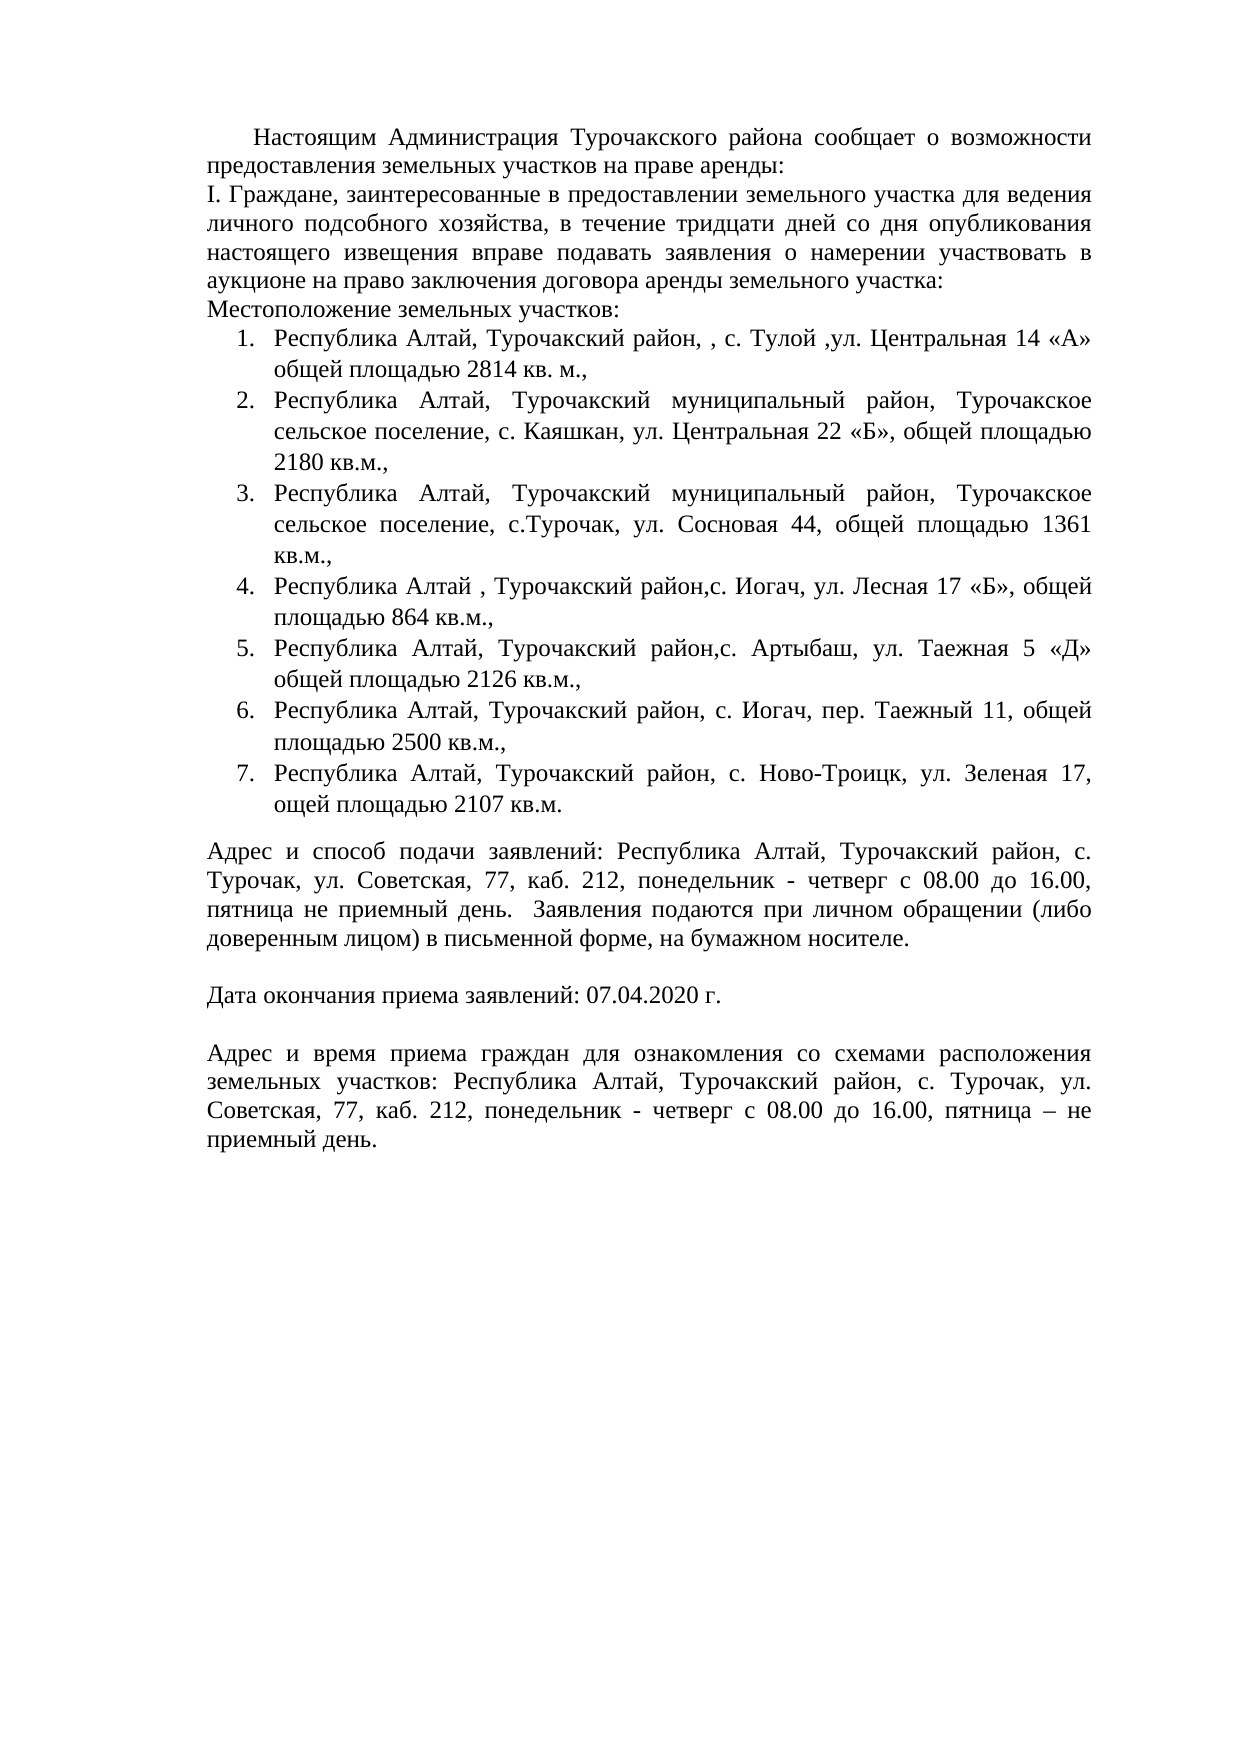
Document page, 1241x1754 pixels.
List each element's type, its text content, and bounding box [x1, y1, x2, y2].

list Республика Алтай, Турочакский муниципальный район, Турочакское сельское поселение, с.Турочак, ул. Сосновая 44, общей площадью 1361 кв.м., [236, 478, 1093, 569]
list Республика Алтай, Турочакский район, , с. Тулой ,ул. Центральная 14 «А» общей площадью 2814 кв. м., [236, 323, 1093, 383]
text I. Граждане, заинтересованные в предоставлении земельного участка для ведения личного подсобного хозяйства, в течение тридцати дней со дня опубликования настоящего извещения вправе подавать заявления о намерении участвовать в аукционе на право заключения договора аренды земельного участка: [207, 179, 1093, 294]
list Республика Алтай , Турочакский район,с. Иогач, ул. Лесная 17 «Б», общей площадью 864 кв.м., [236, 571, 1093, 631]
list Республика Алтай, Турочакский район, с. Ново-Троицк, ул. Зеленая 17, ощей площадью 2107 кв.м. [236, 758, 1093, 817]
text Адрес и способ подачи заявлений: Республика Алтай, Турочакский район, с. Турочак, ул. Советская, 77, каб. 212, понедельник - четверг с 08.00 до 16.00, пятница не приемный день. Заявления подаются при личном обращении (либо доверенным лицом) в письменной форме, на бумажном носителе. [207, 836, 1093, 951]
list Республика Алтай, Турочакский район, с. Иогач, пер. Таежный 11, общей площадью 2500 кв.м., [236, 696, 1093, 755]
text Настоящим Администрация Турочакского района сообщает о возможности предоставления земельных участков на праве аренды: [207, 122, 1093, 179]
text Местоположение земельных участков: [207, 294, 1093, 323]
text Адрес и время приема граждан для ознакомления со схемами расположения земельных участков: Республика Алтай, Турочакский район, с. Турочак, ул. Советская, 77, каб. 212, понедельник - четверг с 08.00 до 16.00, пятница – не приемный день. [207, 1038, 1093, 1153]
list Республика Алтай, Турочакский район,с. Артыбаш, ул. Таежная 5 «Д» общей площадью 2126 кв.м., [236, 633, 1093, 693]
list Республика Алтай, Турочакский муниципальный район, Турочакское сельское поселение, с. Каяшкан, ул. Центральная 22 «Б», общей площадью 2180 кв.м., [236, 385, 1093, 476]
text Дата окончания приема заявлений: 07.04.2020 г. [207, 980, 1093, 1009]
